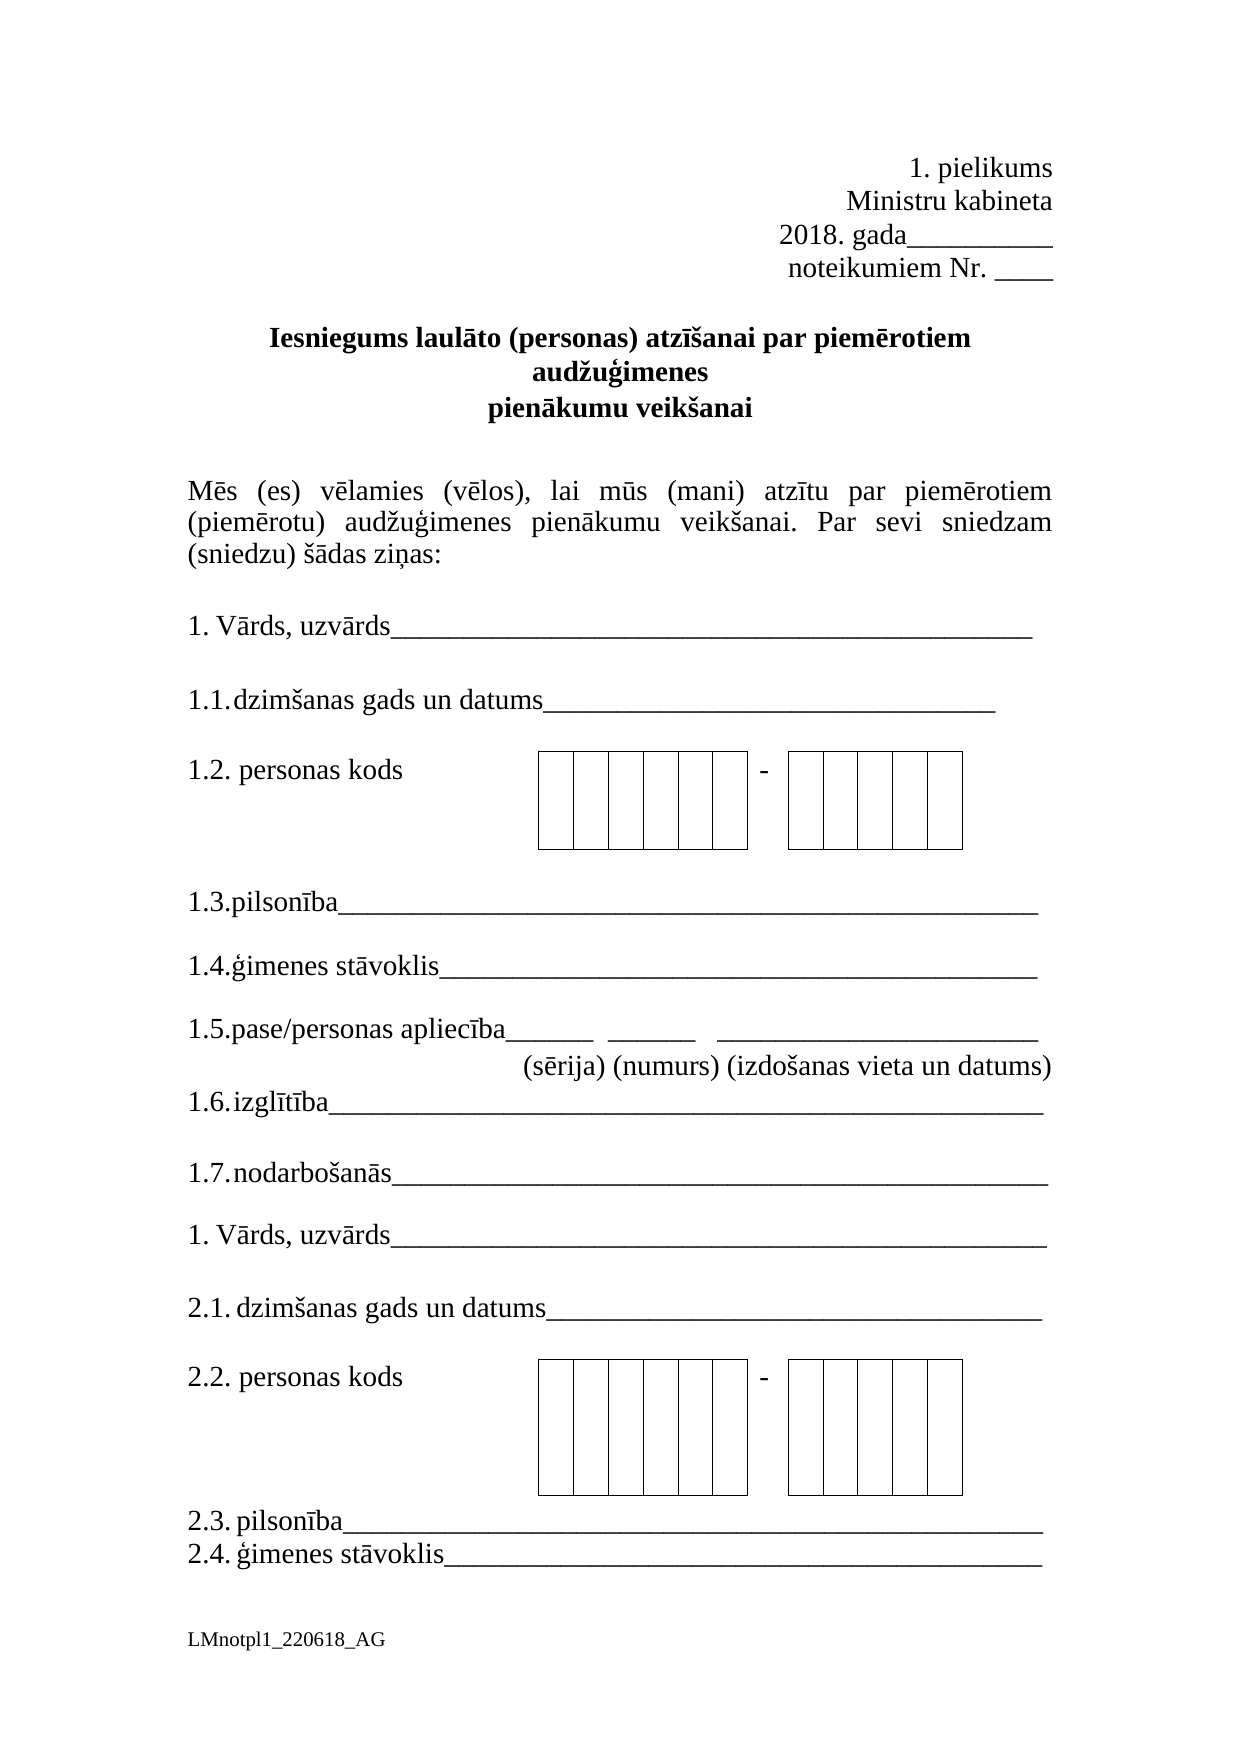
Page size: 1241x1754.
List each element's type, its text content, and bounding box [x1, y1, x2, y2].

text 1.3.pilsonība________________________________________________ [187, 886, 1053, 917]
text Ministru kabineta [187, 183, 1053, 217]
table_header [539, 752, 573, 849]
text Iesniegums laulāto (personas) atzīšanai par piemērotiem audžuģimenes [187, 321, 1053, 388]
table_header - [748, 1359, 788, 1495]
list dzimšanas gads un datums_______________________________ [187, 682, 1053, 716]
table_header [679, 1360, 712, 1495]
list pilsonība________________________________________________ [187, 1505, 1053, 1537]
table_header [824, 752, 857, 849]
text 1. Vārds, uzvārds____________________________________________ [187, 608, 1053, 642]
table_header [574, 752, 608, 849]
table_header [539, 1360, 573, 1495]
list nodarbošanās_____________________________________________ [187, 1155, 1053, 1188]
table_header [858, 1360, 892, 1495]
table_header 1.2. personas kods [186, 751, 538, 849]
list izglītība_________________________________________________ [187, 1084, 1053, 1117]
table_header [824, 1360, 857, 1495]
list ģimenes stāvoklis_________________________________________ [187, 1537, 1053, 1570]
table_header [858, 752, 892, 849]
list dzimšanas gads un datums__________________________________ [187, 1290, 1053, 1323]
table_header [609, 752, 643, 849]
text pienākumu veikšanai [187, 390, 1053, 423]
table_header [644, 752, 678, 849]
text 2018. gada__________ [187, 217, 1053, 251]
table_header [893, 1360, 927, 1495]
text (sērija) (numurs) (izdošanas vieta un datums) [187, 1048, 1053, 1082]
text Mēs (es) vēlamies (vēlos), lai mūs (mani) atzītu par piemērotiem (piemērotu) audžuģimenes pienākumu veikšanai. Par sevi sniedzam (sniedzu) šādas ziņas: [187, 475, 1053, 569]
table_header [928, 1360, 962, 1495]
text 1. pielikums [187, 150, 1053, 183]
table_header [609, 1360, 643, 1495]
table_header [713, 1360, 747, 1495]
text 1.5.pase/personas apliecība______ ______ ______________________ [187, 1013, 1053, 1045]
table_header 2.2. personas kods [186, 1359, 538, 1495]
table_header - [748, 751, 788, 849]
table_header [574, 1360, 608, 1495]
table_header [713, 752, 747, 849]
table_header [893, 752, 927, 849]
text noteikumiem Nr. ____ [187, 251, 1053, 284]
table_header [928, 752, 962, 849]
table_header [789, 752, 823, 849]
table_header [789, 1360, 823, 1495]
list Vārds, uzvārds_____________________________________________ [187, 1217, 1053, 1251]
table_header [644, 1360, 678, 1495]
table_header [679, 752, 712, 849]
text 1.4.ģimenes stāvoklis_________________________________________ [187, 949, 1053, 981]
